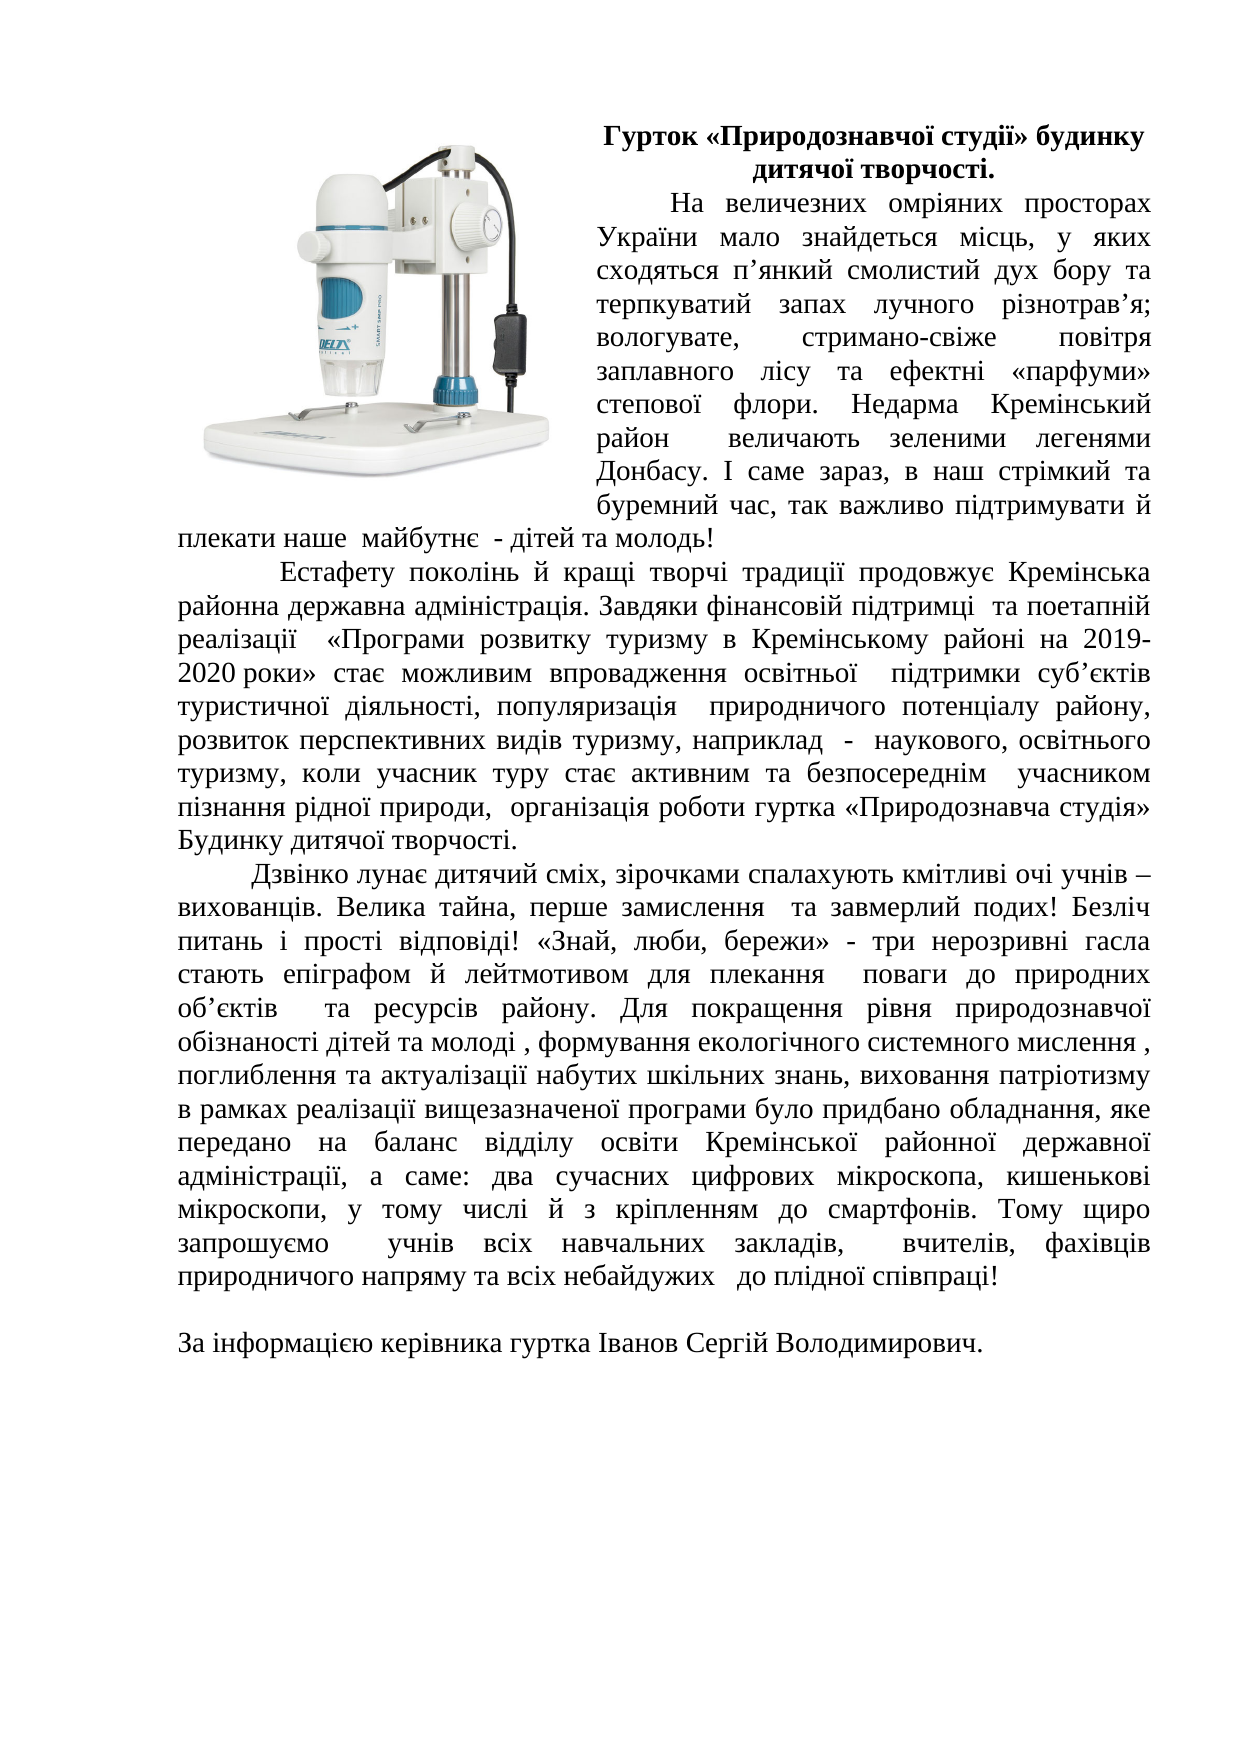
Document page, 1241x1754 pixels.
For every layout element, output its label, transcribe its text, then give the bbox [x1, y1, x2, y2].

text Дзвінко лунає дитячий сміх, зірочками спалахують кмітливі очі учнів – вихованців. Велика тайна, перше замислення та завмерлий подих! Безліч питань і прості відповіді! «Знай, люби, бережи» - три нерозривні гасла стають епіграфом й лейтмотивом для плекання поваги до природних об’єктів та ресурсів району. Для покращення рівня природознавчої обізнаності дітей та молоді , формування екологічного системного мислення , поглиблення та актуалізації набутих шкільних знань, виховання патріотизму в рамках реалізації вищезазначеної програми було придбано обладнання, яке передано на баланс відділу освіти Кремінської районної державної адміністрації, а саме: два сучасних цифрових мікроскопа, кишенькові мікроскопи, у тому числі й з кріпленням до смартфонів. Тому щиро запрошуємо учнів всіх навчальних закладів, вчителів, фахівців природничого напряму та всіх небайдужих до плідної співпраці! [177, 856, 1152, 1292]
text За інформацією керівника гуртка Іванов Сергій Володимирович. [177, 1326, 1152, 1359]
text Гурток «Природознавчої студії» будинку дитячої творчості. [578, 118, 1152, 185]
picture [177, 118, 578, 519]
text Естафету поколінь й кращі творчі традиції продовжує Кремінська районна державна адміністрація. Завдяки фінансовій підтримці та поетапній реалізації «Програми розвитку туризму в Кремінському районі на 2019-2020 роки» стає можливим впровадження освітньої підтримки суб’єктів туристичної діяльності, популяризація природничого потенціалу району, розвиток перспективних видів туризму, наприклад - наукового, освітнього туризму, коли учасник туру стає активним та безпосереднім учасником пізнання рідної природи, організація роботи гуртка «Природознавча студія» Будинку дитячої творчості. [177, 554, 1152, 856]
